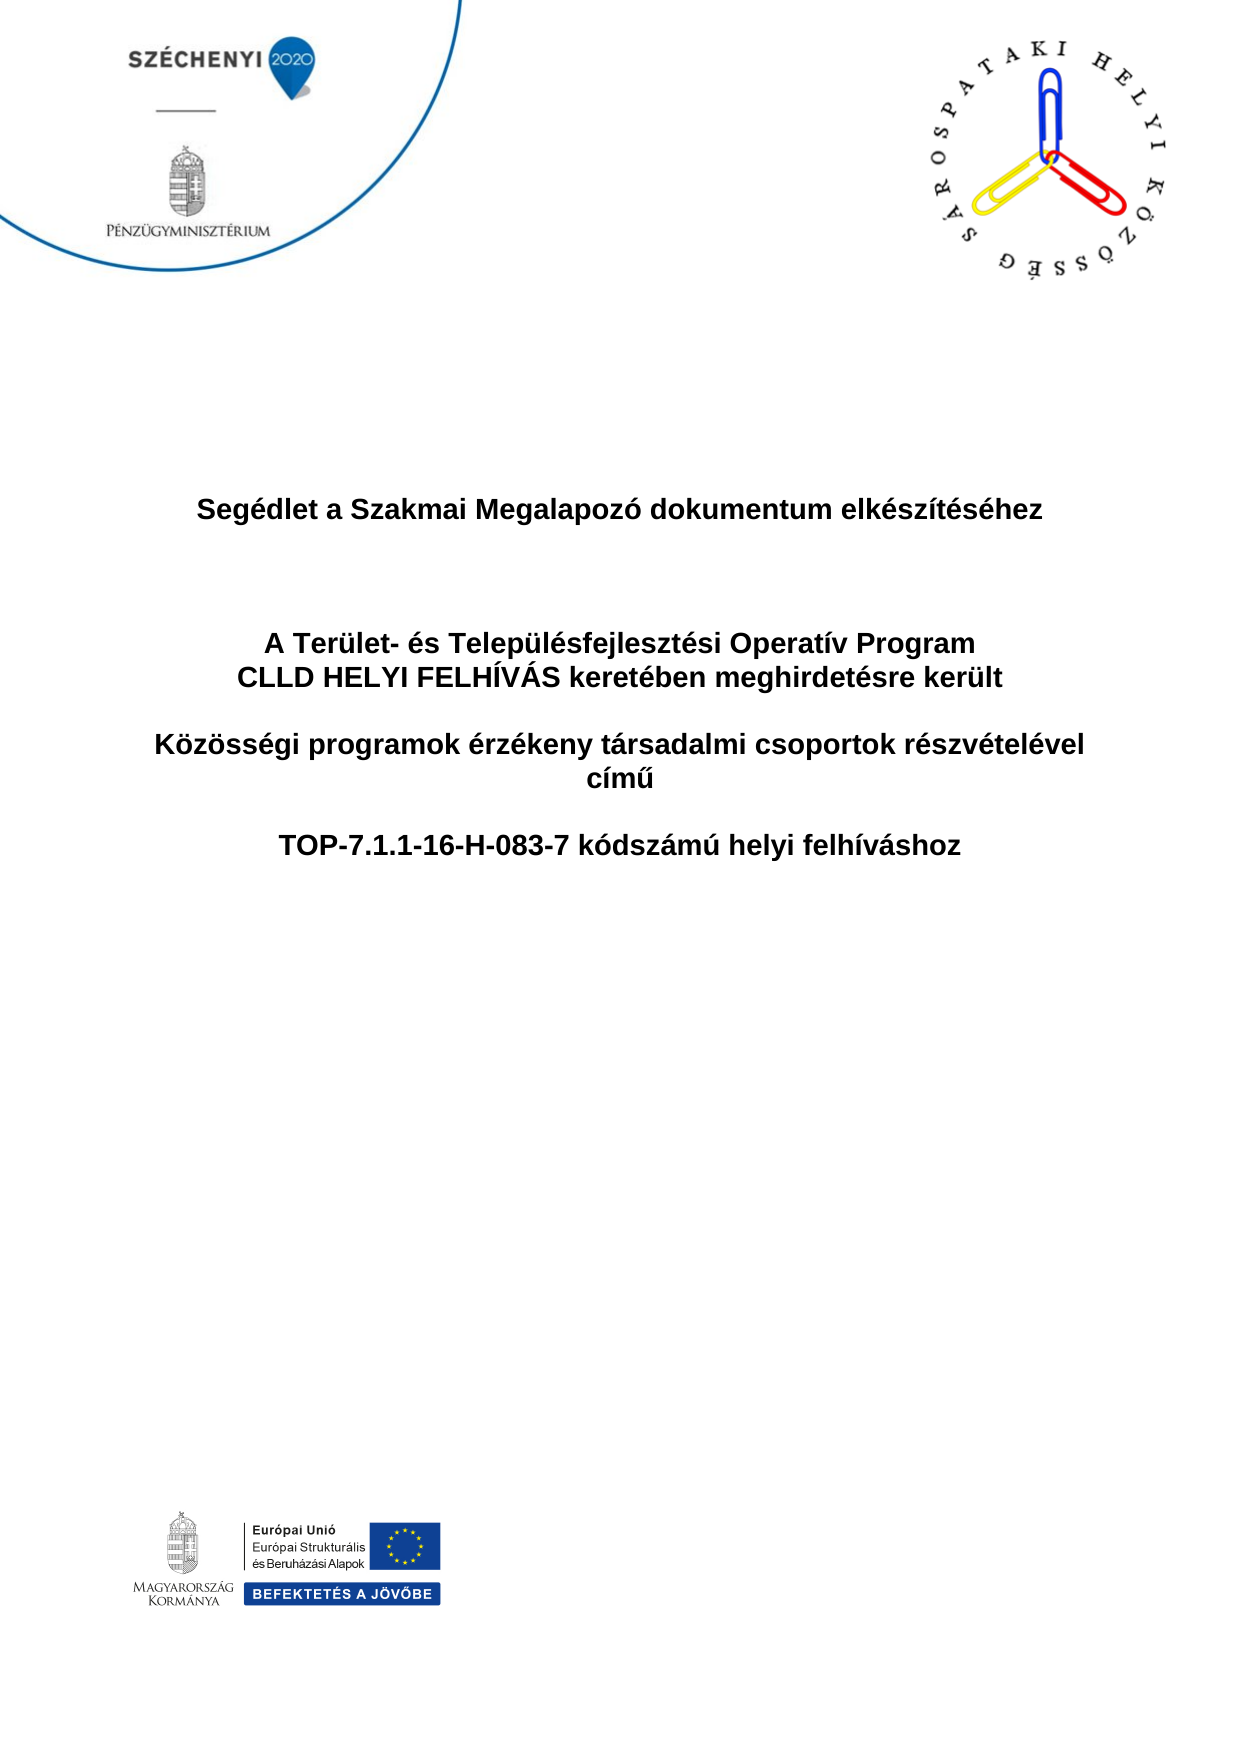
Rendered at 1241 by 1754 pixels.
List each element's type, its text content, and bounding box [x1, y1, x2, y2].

picture [0, 0, 473, 284]
text Segédlet a Szakmai Megalapozó dokumentum elkészítéséhez [130, 492, 1110, 526]
text Közösségi programok érzékeny társadalmi csoportok részvételével [130, 694, 1110, 761]
text CLLD HELYI FELHÍVÁS keretében meghirdetésre került [130, 660, 1110, 694]
text TOP-7.1.1-16-H-083-7 kódszámú helyi felhíváshoz [130, 828, 1110, 861]
text A Terület- és Településfejlesztési Operatív Program [130, 627, 1110, 660]
text című [130, 761, 1110, 794]
picture [129, 1505, 443, 1611]
picture [928, 38, 1169, 283]
